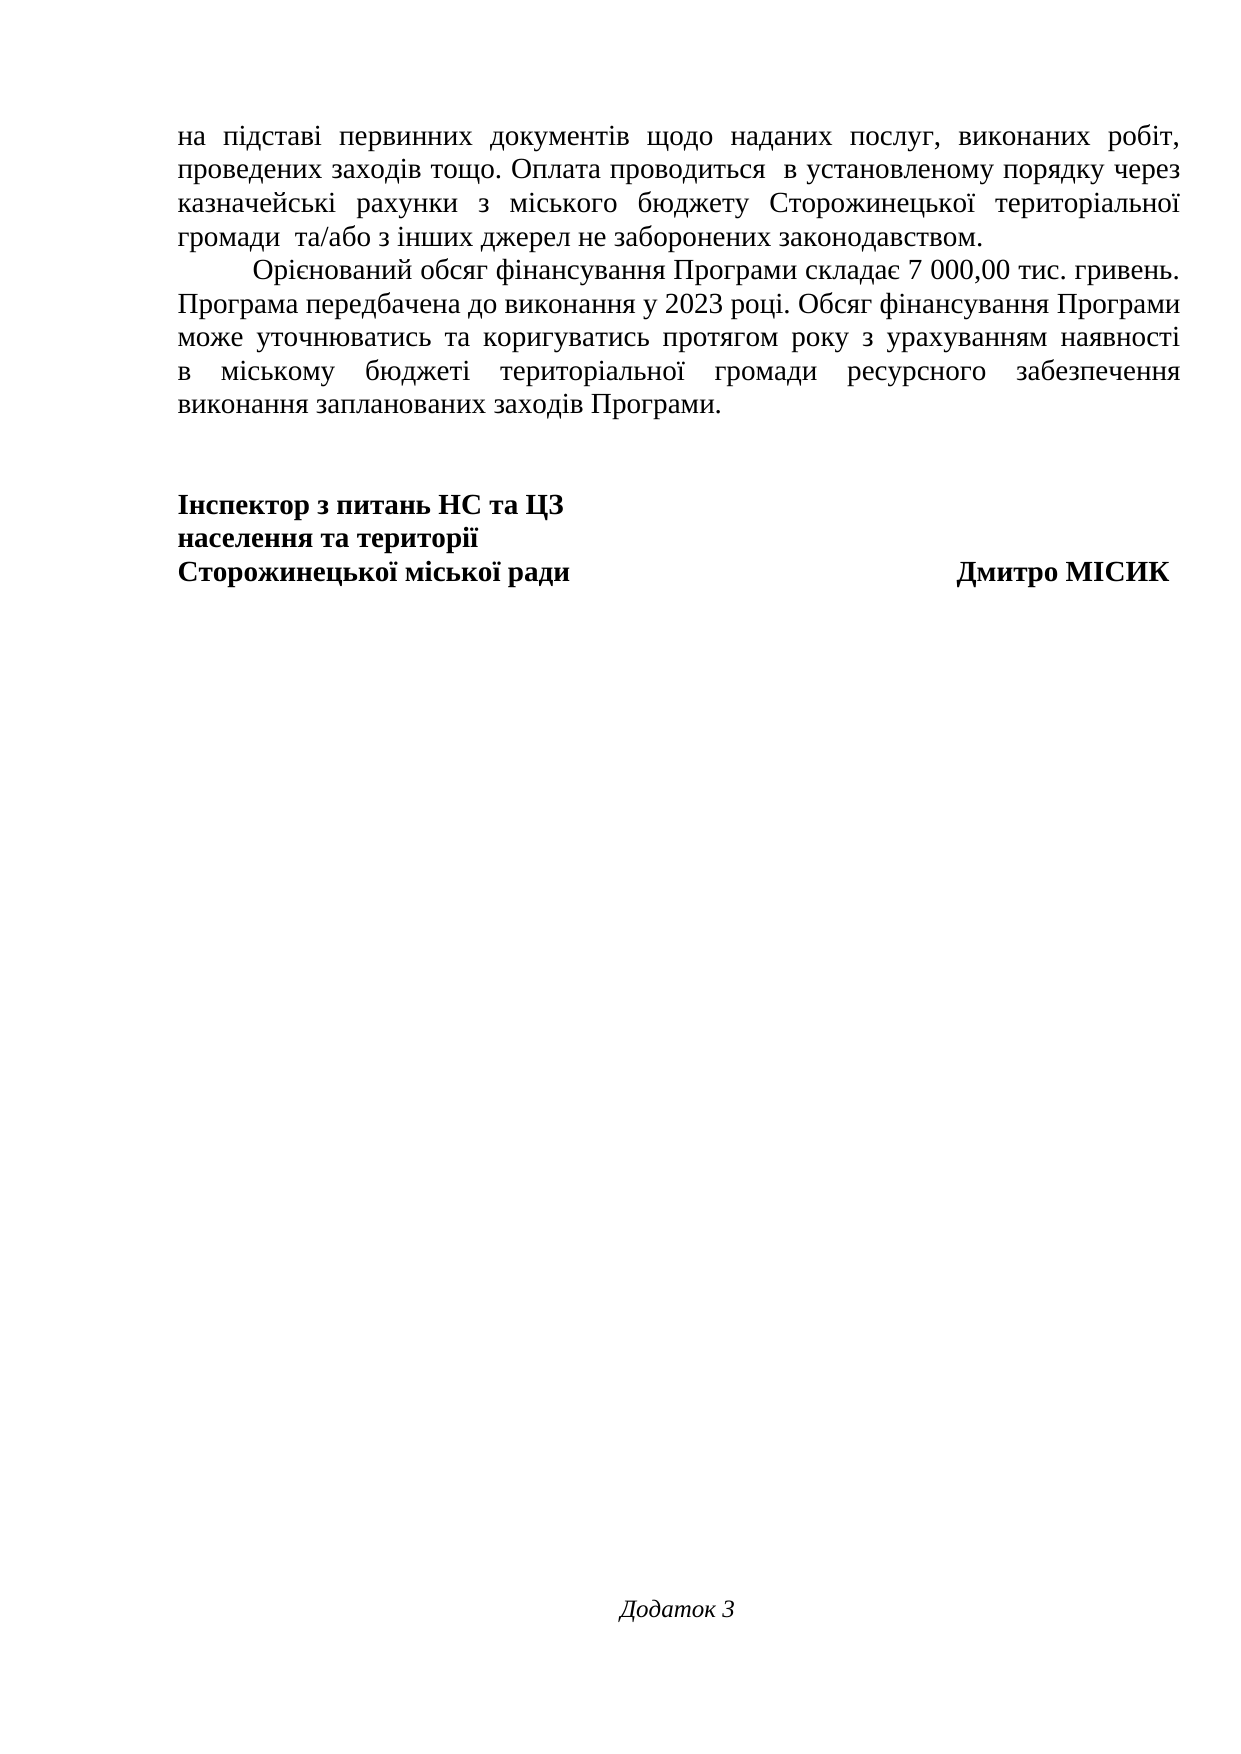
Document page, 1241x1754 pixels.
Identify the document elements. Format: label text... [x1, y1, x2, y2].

text Сторожинецької міської ради Дмитро МІСИК [177, 554, 1181, 588]
text населення та території [177, 521, 1181, 554]
text Інспектор з питань НС та ЦЗ [177, 487, 1181, 521]
text Орієнований обсяг фінансування Програми складає 7 000,00 тис. гривень. Програма передбачена до виконання у 2023 році. Обсяг фінансування Програми може уточнюватись та коригуватись протягом року з урахуванням наявності в міському бюджеті територіальної громади ресурсного забезпечення виконання запланованих заходів Програми. [177, 252, 1181, 420]
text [177, 118, 1181, 252]
text Додаток 3 [620, 1594, 1181, 1623]
